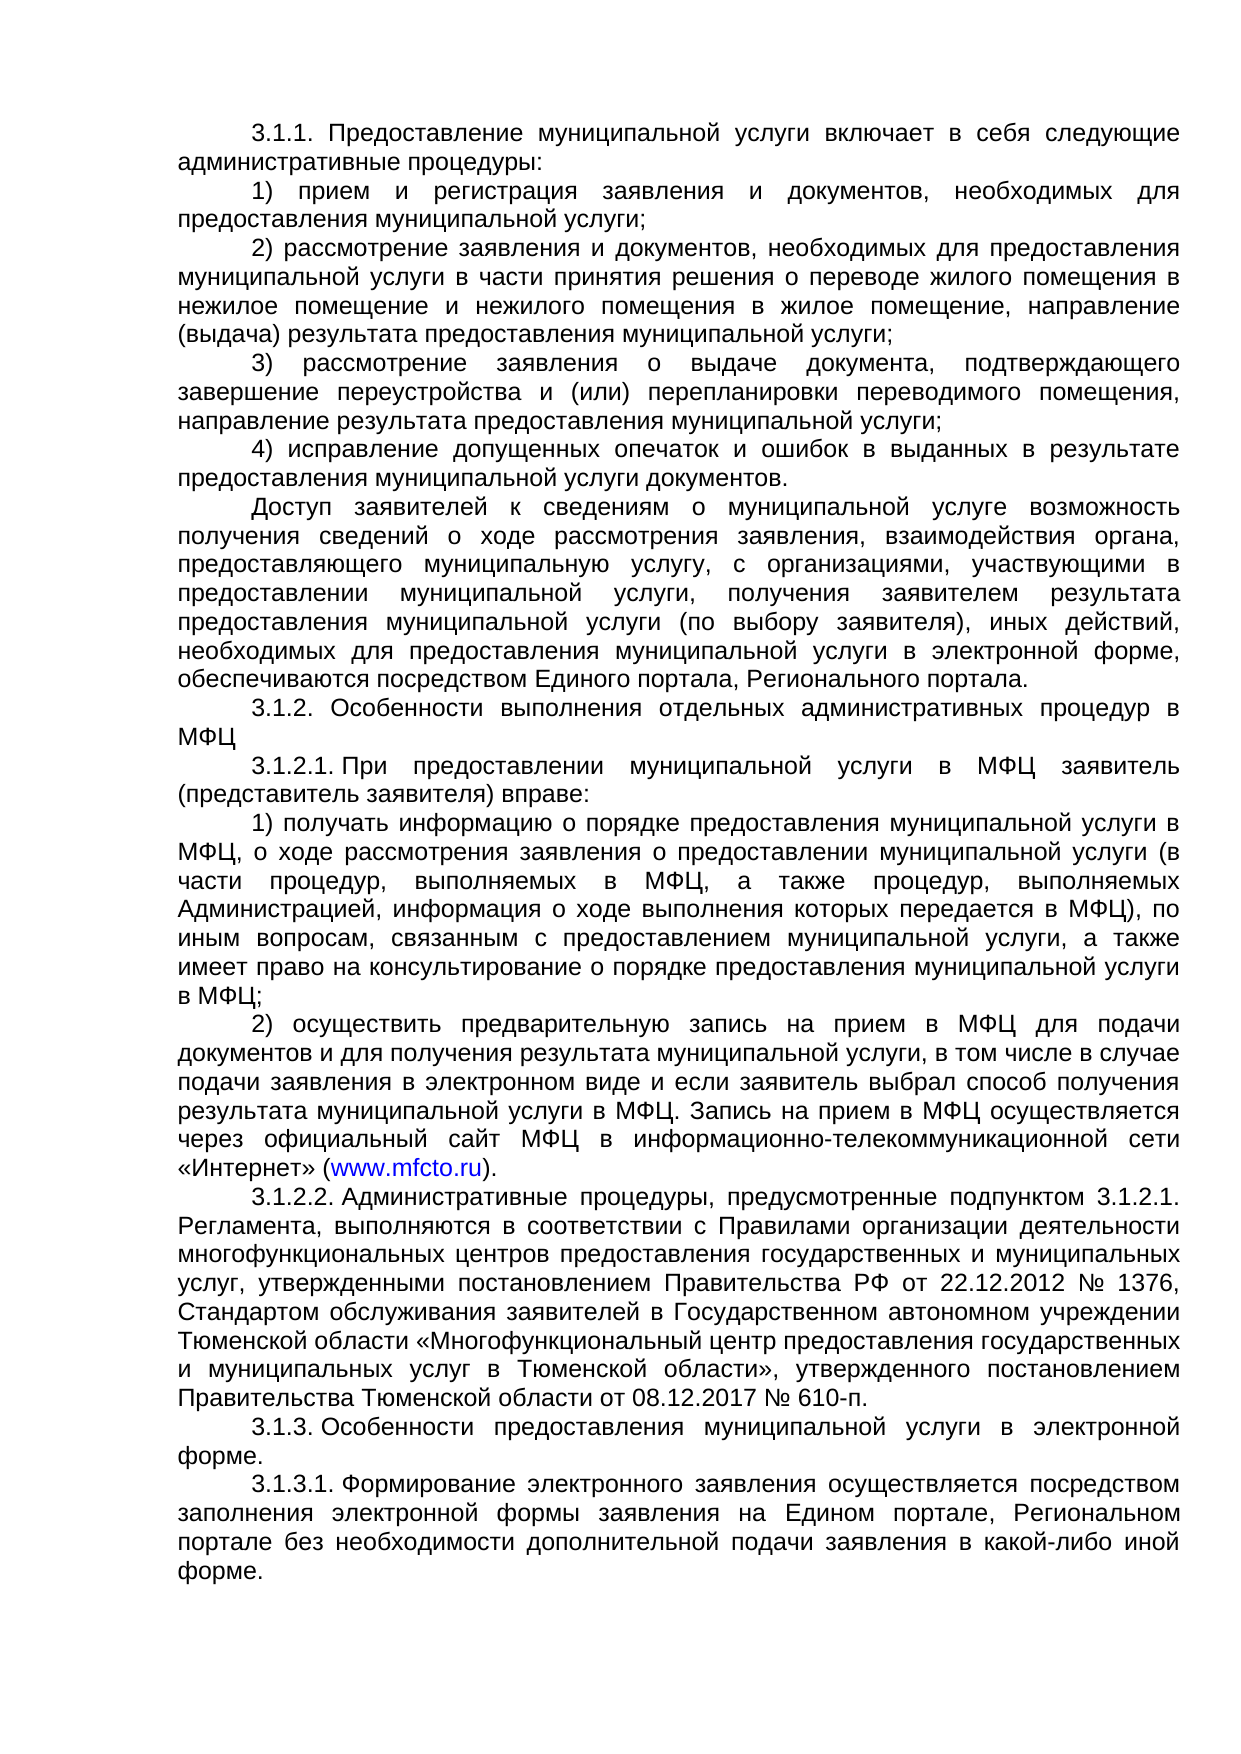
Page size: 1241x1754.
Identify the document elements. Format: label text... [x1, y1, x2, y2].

text 3) рассмотрение заявления о выдаче документа, подтверждающего завершение переустройства и (или) перепланировки переводимого помещения, направление результата предоставления муниципальной услуги; [177, 348, 1181, 434]
text 2) осуществить предварительную запись на прием в МФЦ для подачи документов и для получения результата муниципальной услуги, в том числе в случае подачи заявления в электронном виде и если заявитель выбрал способ получения результата муниципальной услуги в МФЦ. Запись на прием в МФЦ осуществляется через официальный сайт МФЦ в информационно-телекоммуникационной сети «Интернет» (www.mfcto.ru). [177, 1009, 1181, 1182]
text 3.1.3.1. Формирование электронного заявления осуществляется посредством заполнения электронной формы заявления на Едином портале, Региональном портале без необходимости дополнительной подачи заявления в какой-либо иной форме. [177, 1469, 1181, 1584]
text 3.1.2.1. При предоставлении муниципальной услуги в МФЦ заявитель (представитель заявителя) вправе: [177, 751, 1181, 808]
text Доступ заявителей к сведениям о муниципальной услуге возможность получения сведений о ходе рассмотрения заявления, взаимодействия органа, предоставляющего муниципальную услугу, с организациями, участвующими в предоставлении муниципальной услуги, получения заявителем результата предоставления муниципальной услуги (по выбору заявителя), иных действий, необходимых для предоставления муниципальной услуги в электронной форме, обеспечиваются посредством Единого портала, Регионального портала. [177, 492, 1181, 693]
text 3.1.1. Предоставление муниципальной услуги включает в себя следующие административные процедуры: [177, 118, 1181, 176]
text 1) прием и регистрация заявления и документов, необходимых для предоставления муниципальной услуги; [177, 176, 1181, 233]
text 4) исправление допущенных опечаток и ошибок в выданных в результате предоставления муниципальной услуги документов. [177, 434, 1181, 492]
text 3.1.2.2. Административные процедуры, предусмотренные подпунктом 3.1.2.1. Регламента, выполняются в соответствии с Правилами организации деятельности многофункциональных центров предоставления государственных и муниципальных услуг, утвержденными постановлением Правительства РФ от 22.12.2012 № 1376, Стандартом обслуживания заявителей в Государственном автономном учреждении Тюменской области «Многофункциональный центр предоставления государственных и муниципальных услуг в Тюменской области», утвержденного постановлением Правительства Тюменской области от 08.12.2017 № 610-п. [177, 1182, 1181, 1412]
text 2) рассмотрение заявления и документов, необходимых для предоставления муниципальной услуги в части принятия решения о переводе жилого помещения в нежилое помещение и нежилого помещения в жилое помещение, направление (выдача) результата предоставления муниципальной услуги; [177, 233, 1181, 348]
text 1) получать информацию о порядке предоставления муниципальной услуги в МФЦ, о ходе рассмотрения заявления о предоставлении муниципальной услуги (в части процедур, выполняемых в МФЦ, а также процедур, выполняемых Администрацией, информация о ходе выполнения которых передается в МФЦ), по иным вопросам, связанным с предоставлением муниципальной услуги, а также имеет право на консультирование о порядке предоставления муниципальной услуги в МФЦ; [177, 808, 1181, 1009]
text 3.1.3. Особенности предоставления муниципальной услуги в электронной форме. [177, 1412, 1181, 1469]
text 3.1.2. Особенности выполнения отдельных административных процедур в МФЦ [177, 693, 1181, 751]
